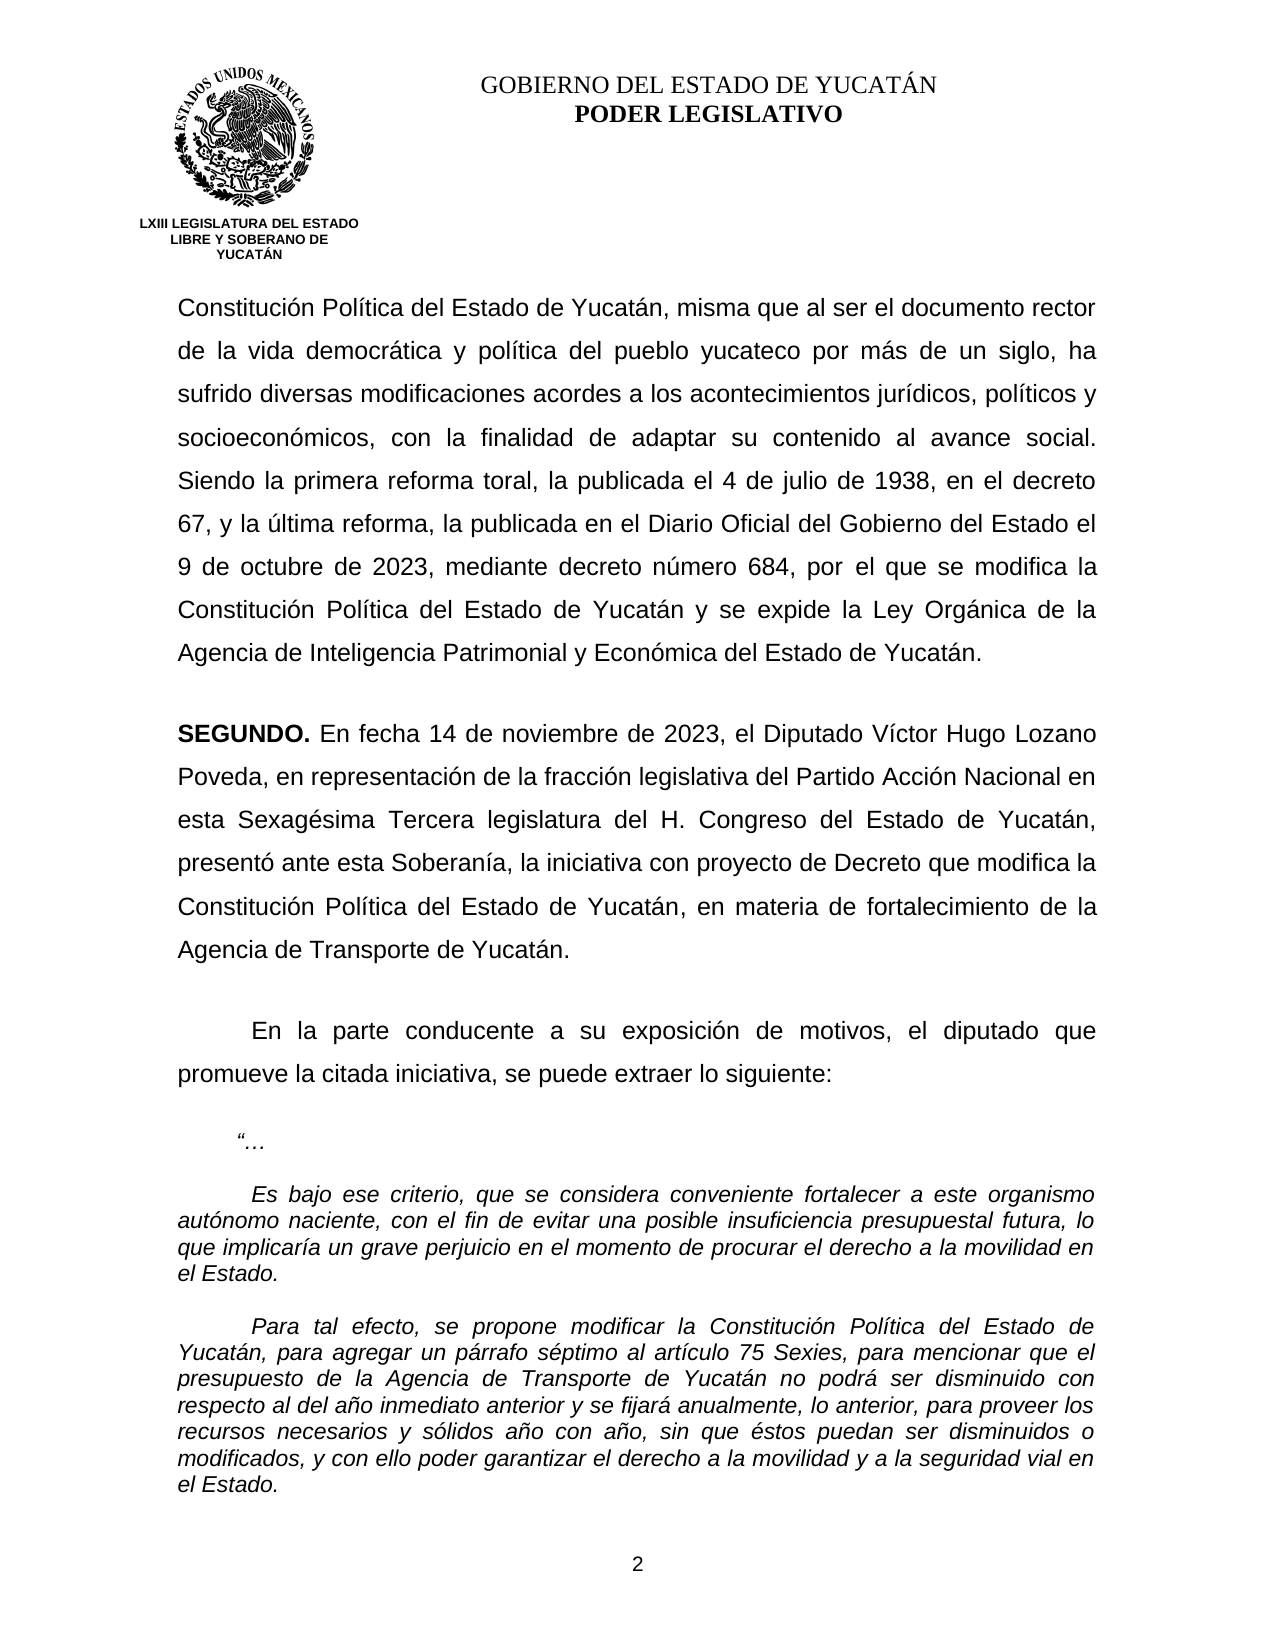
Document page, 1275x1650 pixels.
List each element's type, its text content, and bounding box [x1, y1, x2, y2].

text Para tal efecto, se propone modificar la Constitución Política del Estado de Yucatán, para agregar un párrafo séptimo al artículo 75 Sexies, para mencionar que el presupuesto de la Agencia de Transporte de Yucatán no podrá ser disminuido con respecto al del año inmediato anterior y se fijará anualmente, lo anterior, para proveer los recursos necesarios y sólidos año con año, sin que éstos puedan ser disminuidos o modificados, y con ello poder garantizar el derecho a la movilidad y a la seguridad vial en el Estado. [177, 1313, 1098, 1497]
text En la parte conducente a su exposición de motivos, el diputado que promueve la citada iniciativa, se puede extraer lo siguiente: [177, 1016, 1098, 1087]
text “… [236, 1128, 1004, 1154]
picture [140, 33, 348, 241]
text Es bajo ese criterio, que se considera conveniente fortalecer a este organismo autónomo naciente, con el fin de evitar una posible insuficiencia presupuestal futura, lo que implicaría un grave perjuicio en el momento de procurar el derecho a la movilidad en el Estado. [177, 1181, 1098, 1286]
text SEGUNDO. En fecha 14 de noviembre de 2023, el Diputado Víctor Hugo Lozano Poveda, en representación de la fracción legislativa del Partido Acción Nacional en esta Sexagésima Tercera legislatura del H. Congreso del Estado de Yucatán, presentó ante esta Soberanía, la iniciativa con proyecto de Decreto que modifica la Constitución Política del Estado de Yucatán, en materia de fortalecimiento de la Agencia de Transporte de Yucatán. [177, 719, 1098, 963]
